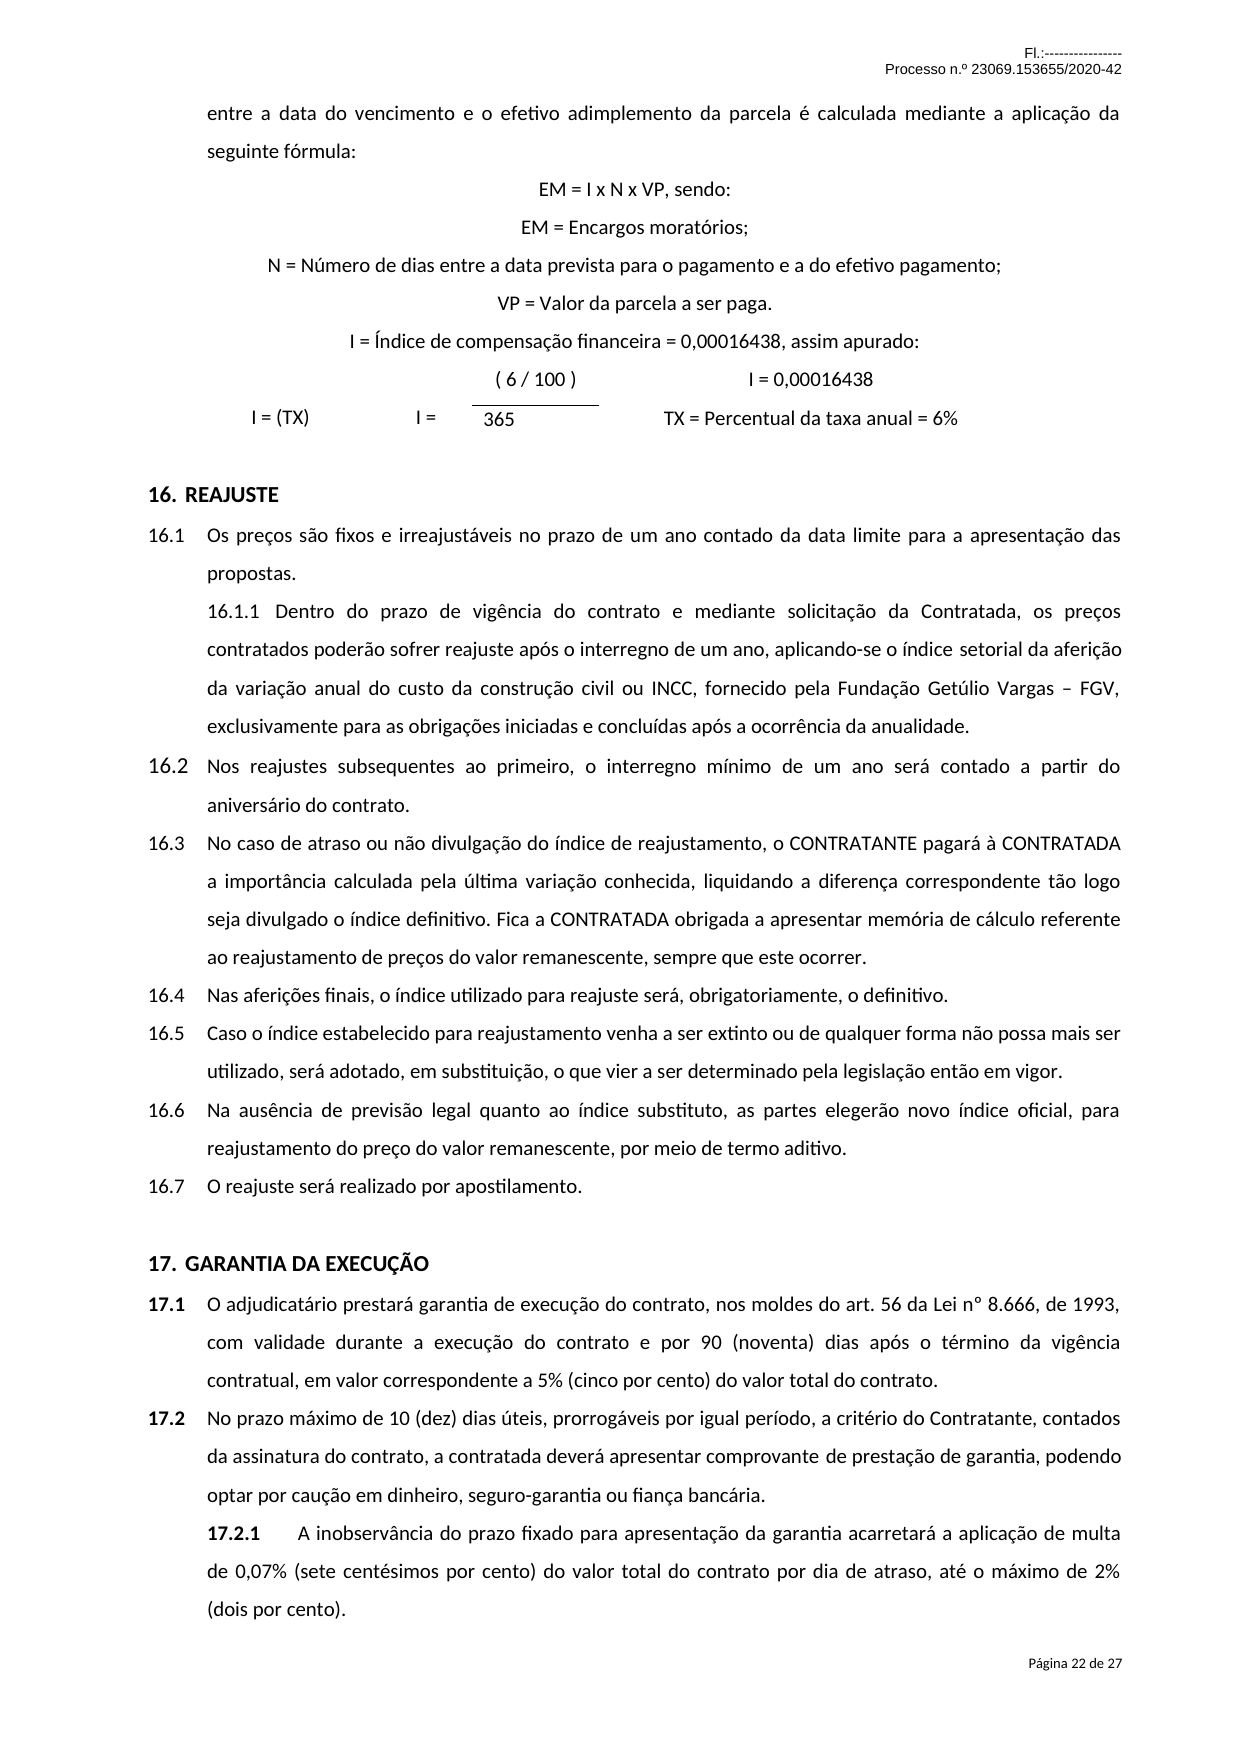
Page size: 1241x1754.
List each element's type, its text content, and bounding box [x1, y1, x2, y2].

list O adjudicatário prestará garantia de execução do contrato, nos moldes do art. 56 da Lei nº 8.666, de 1993, com validade durante a execução do contrato e por 90 (noventa) dias após o término da vigência contratual, em valor correspondente a 5% (cinco por cento) do valor total do contrato. [148, 1291, 1122, 1393]
list No prazo máximo de 10 (dez) dias úteis, prorrogáveis por igual período, a critério do Contratante, contados da assinatura do contrato, a contratada deverá apresentar comprovante de prestação de garantia, podendo optar por caução em dinheiro, seguro-garantia ou fiança bancária. [148, 1406, 1122, 1507]
table_header ( 6 / 100 ) [472, 367, 599, 405]
subtitle REAJUSTE [148, 480, 1122, 508]
text EM = I x N x VP, sendo: [148, 176, 1122, 201]
table_header I = (TX) [181, 367, 380, 480]
text VP = Valor da parcela a ser paga. [148, 290, 1122, 316]
text I = Índice de compensação financeira = 0,00016438, assim apurado: [148, 328, 1122, 354]
list Os preços são fixos e irreajustáveis no prazo de um ano contado da data limite para a apresentação das propostas. [148, 522, 1122, 586]
text N = Número de dias entre a data prevista para o pagamento e a do efetivo pagamento; [148, 252, 1122, 278]
table_cell 365 [472, 406, 599, 480]
list Na ausência de previsão legal quanto ao índice substituto, as partes elegerão novo índice oficial, para reajustamento do preço do valor remanescente, por meio de termo aditivo. [148, 1097, 1122, 1160]
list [148, 100, 1122, 163]
list No caso de atraso ou não divulgação do índice de reajustamento, o CONTRATANTE pagará à CONTRATADA a importância calculada pela última variação conhecida, liquidando a diferença correspondente tão logo seja divulgado o índice definitivo. Fica a CONTRATADA obrigada a apresentar memória de cálculo referente ao reajustamento de preços do valor remanescente, sempre que este ocorrer. [148, 830, 1122, 970]
list Nos reajustes subsequentes ao primeiro, o interregno mínimo de um ano será contado a partir do aniversário do contrato. [148, 751, 1122, 817]
table_header I = [380, 367, 472, 480]
list Nas aferições finais, o índice utilizado para reajuste será, obrigatoriamente, o definitivo. [148, 982, 1122, 1008]
list Caso o índice estabelecido para reajustamento venha a ser extinto ou de qualquer forma não possa mais ser utilizado, será adotado, em substituição, o que vier a ser determinado pela legislação então em vigor. [148, 1021, 1122, 1084]
table_header I = 0,00016438 TX = Percentual da taxa anual = 6% [599, 367, 1022, 480]
list Dentro do prazo de vigência do contrato e mediante solicitação da Contratada, os preços contratados poderão sofrer reajuste após o interregno de um ano, aplicando-se o índice setorial da aferição da variação anual do custo da construção civil ou INCC, fornecido pela Fundação Getúlio Vargas – FGV, exclusivamente para as obrigações iniciadas e concluídas após a ocorrência da anualidade. [207, 598, 1122, 738]
list O reajuste será realizado por apostilamento. [148, 1173, 1122, 1198]
subtitle GARANTIA DA EXECUÇÃO [148, 1249, 1122, 1277]
text EM = Encargos moratórios; [148, 214, 1122, 239]
list A inobservância do prazo fixado para apresentação da garantia acarretará a aplicação de multa de 0,07% (sete centésimos por cento) do valor total do contrato por dia de atraso, até o máximo de 2% (dois por cento). [207, 1520, 1122, 1622]
